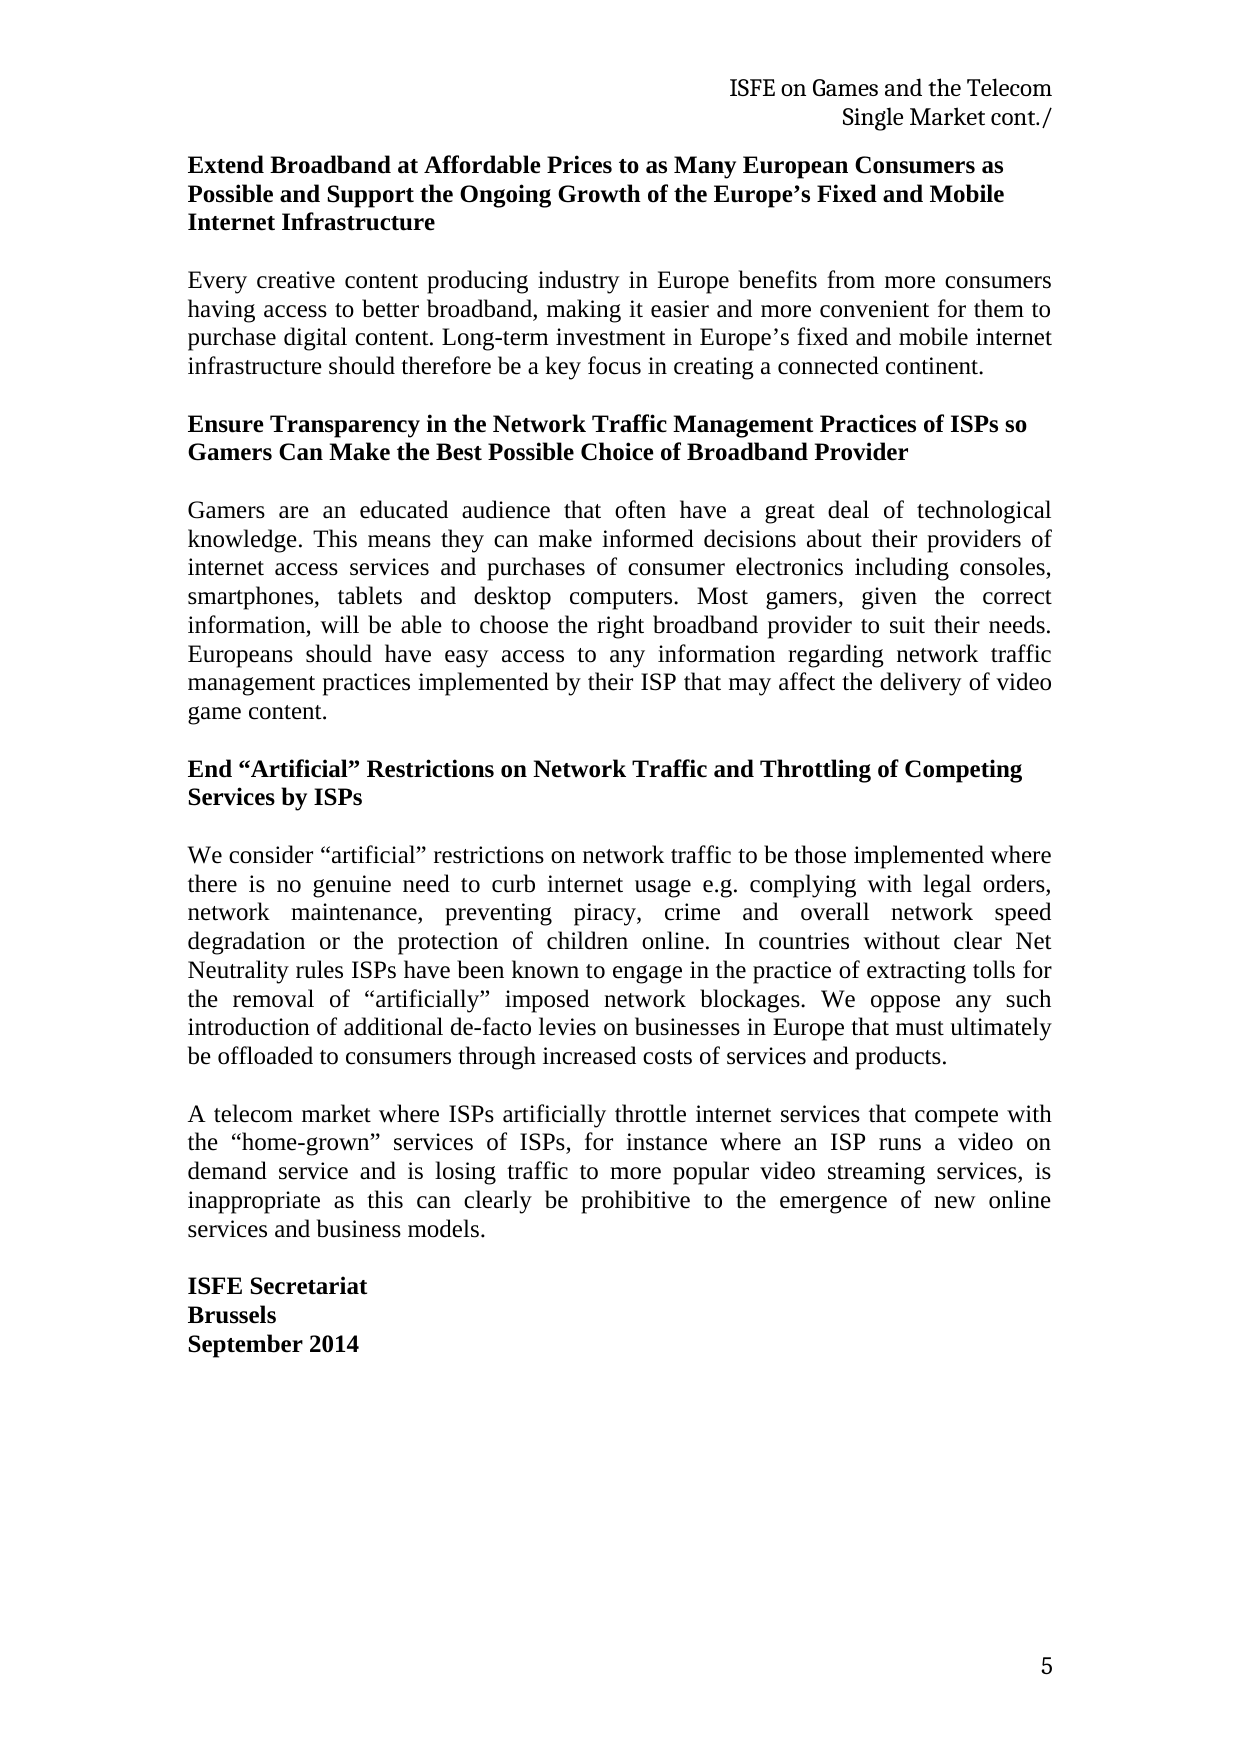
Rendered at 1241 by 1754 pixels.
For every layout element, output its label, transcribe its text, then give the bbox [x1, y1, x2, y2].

text End “Artificial” Restrictions on Network Traffic and Throttling of Competing [187, 754, 1053, 782]
text ISFE Secretariat [187, 1271, 1053, 1300]
text A telecom market where ISPs artificially throttle internet services that compete with the “home-grown” services of ISPs, for instance where an ISP runs a video on demand service and is losing traffic to more popular video streaming services, is inappropriate as this can clearly be prohibitive to the emergence of new online services and business models. [187, 1099, 1053, 1242]
text Ensure Transparency in the Network Traffic Management Practices of ISPs so Gamers Can Make the Best Possible Choice of Broadband Provider [187, 409, 1053, 466]
text Gamers are an educated audience that often have a great deal of technological knowledge. This means they can make informed decisions about their providers of internet access services and purchases of consumer electronics including consoles, smartphones, tablets and desktop computers. Most gamers, given the correct information, will be able to choose the right broadband provider to suit their needs. Europeans should have easy access to any information regarding network traffic management practices implemented by their ISP that may affect the delivery of video game content. [187, 495, 1053, 725]
text Services by ISPs [187, 782, 1053, 811]
text We consider “artificial” restrictions on network traffic to be those implemented where there is no genuine need to curb internet usage e.g. complying with legal orders, network maintenance, preventing piracy, crime and overall network speed degradation or the protection of children online. In countries without clear Net Neutrality rules ISPs have been known to engage in the practice of extracting tolls for the removal of “artificially” imposed network blockages. We oppose any such introduction of additional de-facto levies on businesses in Europe that must ultimately be offloaded to consumers through increased costs of services and products. [187, 840, 1053, 1070]
text Extend Broadband at Affordable Prices to as Many European Consumers as Possible and Support the Ongoing Growth of the Europe’s Fixed and Mobile Internet Infrastructure [187, 150, 1053, 236]
text Brussels [187, 1300, 1053, 1329]
text September 2014 [187, 1329, 1053, 1357]
text Every creative content producing industry in Europe benefits from more consumers having access to better broadband, making it easier and more convenient for them to purchase digital content. Long-term investment in Europe’s fixed and mobile internet infrastructure should therefore be a key focus in creating a connected continent. [187, 265, 1053, 380]
